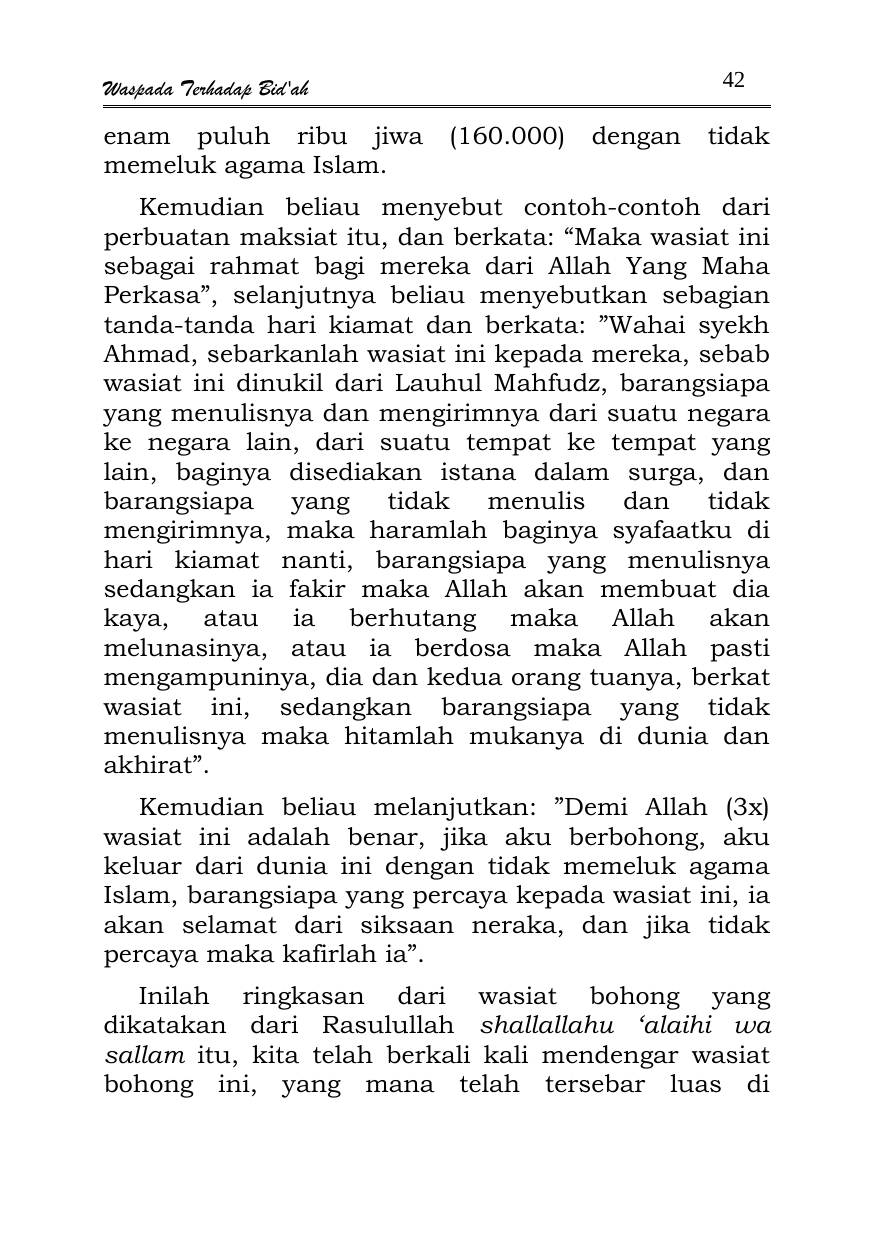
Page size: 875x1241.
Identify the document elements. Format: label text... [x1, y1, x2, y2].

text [103, 121, 771, 179]
text Kemudian beliau melanjutkan: ”Demi Allah (3x) wasiat ini adalah benar, jika aku berbohong, aku keluar dari dunia ini dengan tidak memeluk agama Islam, barangsiapa yang percaya kepada wasiat ini, ia akan selamat dari siksaan neraka, dan jika tidak percaya maka kafirlah ia”. [103, 792, 771, 968]
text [103, 981, 771, 1098]
text Kemudian beliau menyebut contoh-contoh dari perbuatan maksiat itu, dan berkata: “Maka wasiat ini sebagai rahmat bagi mereka dari Allah Yang Maha Perkasa”, selanjutnya beliau menyebutkan sebagian tanda-tanda hari kiamat dan berkata: ”Wahai syekh Ahmad, sebarkanlah wasiat ini kepada mereka, sebab wasiat ini dinukil dari Lauhul Mahfudz, barangsiapa yang menulisnya dan mengirimnya dari suatu negara ke negara lain, dari suatu tempat ke tempat yang lain, baginya disediakan istana dalam surga, dan barangsiapa yang tidak menulis dan tidak mengirimnya, maka haramlah baginya syafaatku di hari kiamat nanti, barangsiapa yang menulisnya sedangkan ia fakir maka Allah akan membuat dia kaya, atau ia berhutang maka Allah akan melunasinya, atau ia berdosa maka Allah pasti mengampuninya, dia dan kedua orang tuanya, berkat wasiat ini, sedangkan barangsiapa yang tidak menulisnya maka hitamlah mukanya di dunia dan akhirat”. [103, 192, 771, 779]
